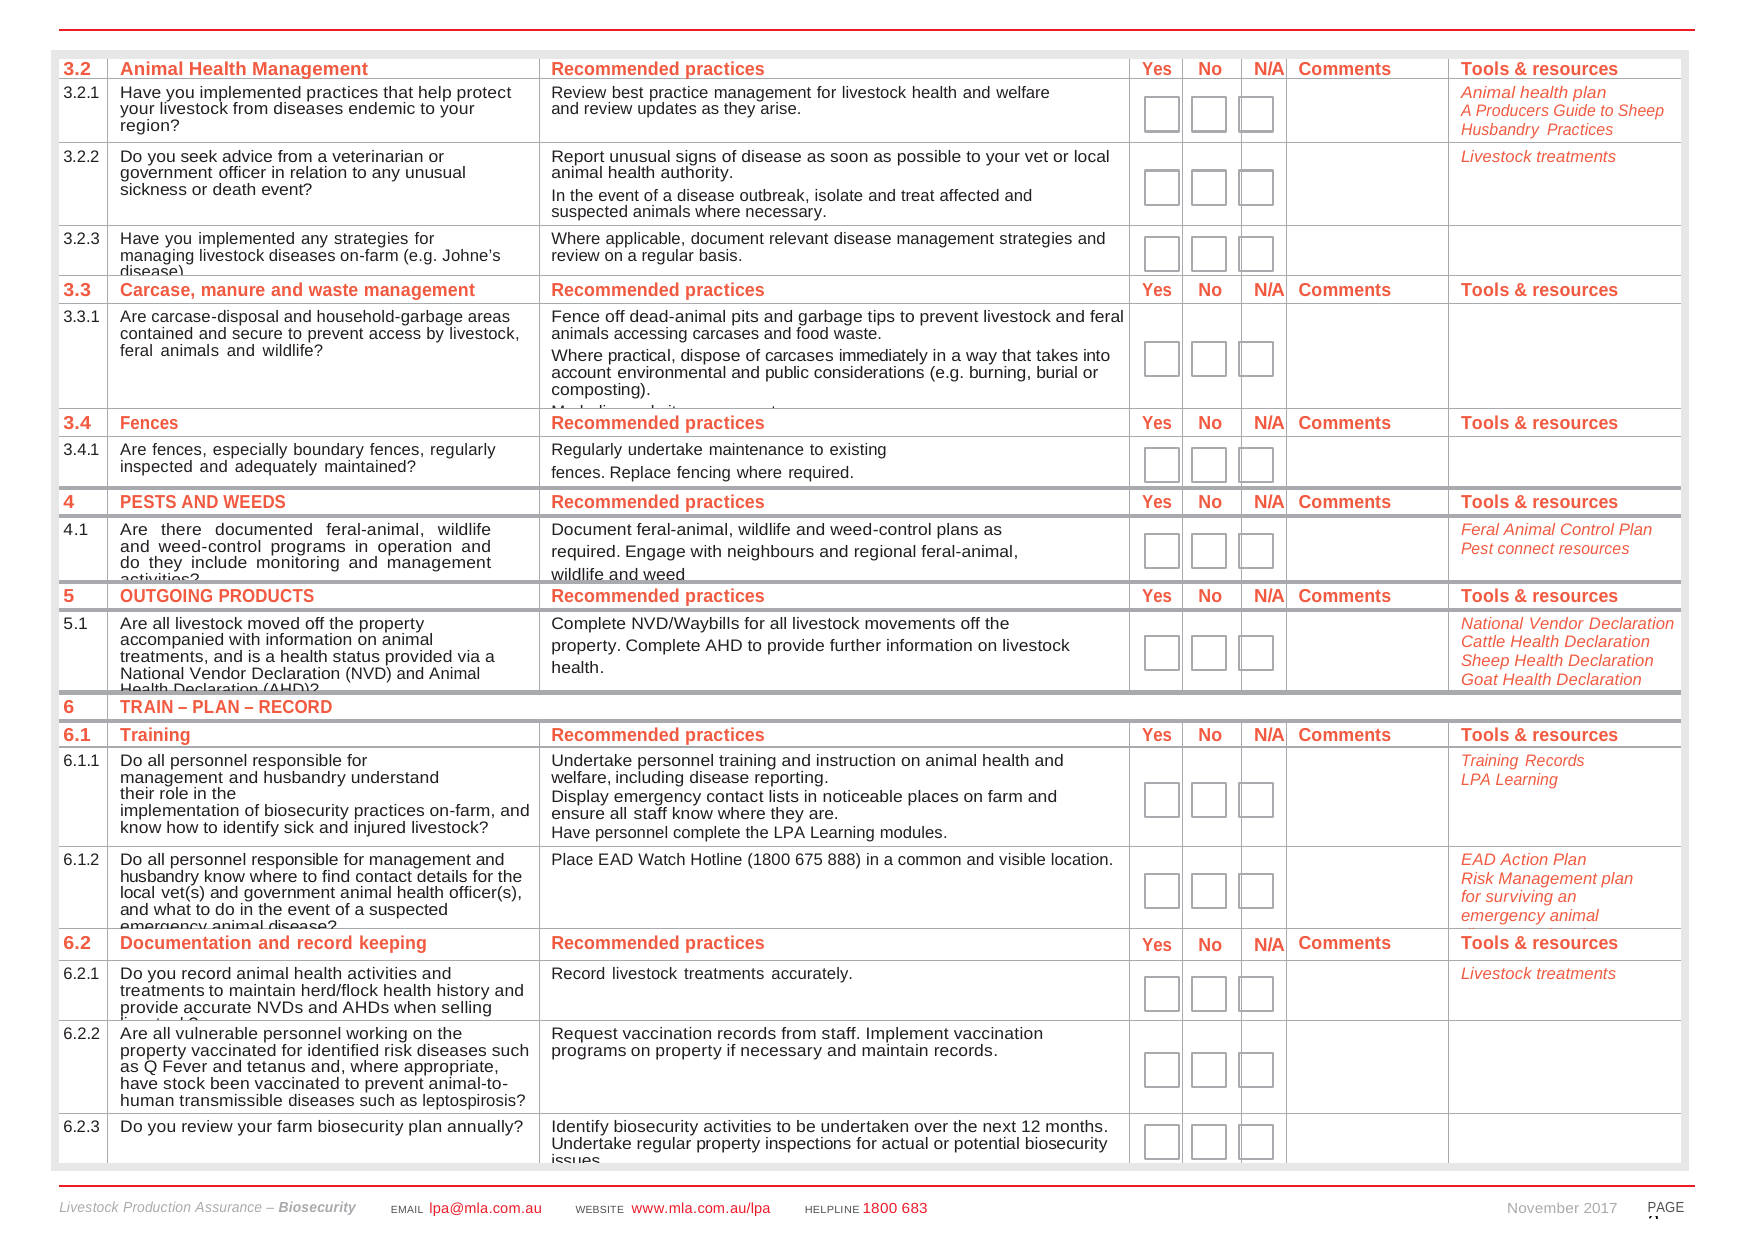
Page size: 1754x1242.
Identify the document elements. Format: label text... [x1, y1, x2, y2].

table_cell [1183, 612, 1241, 690]
table_cell Do all personnel responsible for management and husbandry know where to find contact details for the local vet(s) and government animal health officer(s), and what to do in the event of a suspected emergency animal disease? [108, 847, 539, 928]
table_header Animal Health Management [108, 59, 539, 78]
table_cell Undertake personnel training and instruction on animal health and welfare, including disease reporting. Display emergency contact lists in noticeable places on farm and ensure all staff know where they are. Have personnel complete the LPA Learning modules. [540, 748, 1129, 846]
table_cell PESTS AND WEEDS [108, 490, 539, 514]
table_cell Do you review your farm biosecurity plan annually? [108, 1114, 539, 1163]
table_cell Tools & resources [1449, 276, 1681, 303]
table_cell Fence off dead-animal pits and garbage tips to prevent livestock and feral animals accessing carcases and food waste. Where practical, dispose of carcases immediately in a way that takes into account environmental and public considerations (e.g. burning, burial or composting). Mark disposal sites on property map. [540, 304, 1129, 408]
table_cell No [1183, 276, 1241, 303]
table_cell [1242, 1021, 1286, 1113]
table_cell Document feral-animal, wildlife and weed-control plans as required. Engage with neighbours and regional feral-animal, wildlife and weed control groups to maximise the effectiveness of your control programs. [540, 518, 1129, 580]
table_cell 6.1.1 [59, 748, 107, 846]
table_cell 6.2.1 [59, 961, 107, 1019]
table_cell Place EAD Watch Hotline (1800 675 888) in a common and visible location. [540, 847, 1129, 928]
table_cell [1130, 1114, 1182, 1163]
table_cell [1449, 437, 1681, 486]
table_cell Are all vulnerable personnel working on the property vaccinated for identified risk diseases such as Q Fever and tetanus and, where appropriate, have stock been vaccinated to prevent animal-to-human transmissible diseases such as leptospirosis? [108, 1021, 539, 1113]
table_cell No [1183, 490, 1241, 514]
table_cell 3.4.1 [59, 437, 107, 486]
table_cell [1242, 1114, 1286, 1163]
table_cell Yes [1130, 584, 1182, 608]
table_cell National Vendor Declaration Cattle Health Declaration Sheep Health Declaration Goat Health Declaration [1449, 612, 1681, 690]
table_cell No [1183, 584, 1241, 608]
table_cell Regularly undertake maintenance to existing fences. Replace fencing where required. [540, 437, 1129, 486]
table_cell [1242, 437, 1286, 486]
table_cell [1242, 304, 1286, 408]
table_cell [1242, 143, 1286, 224]
table_cell [1287, 437, 1448, 486]
table_cell Do all personnel responsible for management and husbandry understand their role in the implementation of biosecurity practices on-farm, and know how to identify sick and injured livestock? [108, 748, 539, 846]
table_cell 6.1 [59, 723, 107, 746]
table_cell [1183, 1021, 1241, 1113]
table_cell 3.2.2 [59, 143, 107, 224]
table_cell [1287, 961, 1448, 1019]
table_cell Comments [1287, 276, 1448, 303]
table_cell [1183, 847, 1241, 928]
table_cell [1242, 612, 1286, 690]
table_cell Do you seek advice from a veterinarian or government officer in relation to any unusual sickness or death event? [108, 143, 539, 224]
table_cell Feral Animal Control Plan Pest connect resources [1449, 518, 1681, 580]
table_cell [1130, 79, 1182, 142]
table_cell 4 [59, 490, 107, 514]
table_cell [1130, 226, 1182, 275]
table_cell Comments [1287, 490, 1448, 514]
table_cell Record livestock treatments accurately. [540, 961, 1129, 1019]
table_header Comments [1287, 59, 1448, 78]
table_cell N/A [1242, 929, 1286, 960]
table_cell [1130, 612, 1182, 690]
table_cell Recommended practices [540, 490, 1129, 514]
table_cell [1242, 226, 1286, 275]
table_cell [1287, 748, 1448, 846]
table_cell [1183, 748, 1241, 846]
table_cell 3.3.1 [59, 304, 107, 408]
table_cell [1183, 518, 1241, 580]
table_cell [1287, 79, 1448, 142]
table_cell [1449, 304, 1681, 408]
table_cell TRAIN – PLAN – RECORD [108, 695, 1681, 718]
table_cell Have you implemented any strategies for managing livestock diseases on-farm (e.g. Johne’s disease) [108, 226, 539, 275]
table_header Yes [1130, 59, 1182, 78]
table_cell [1242, 847, 1286, 928]
table_cell Where applicable, document relevant disease management strategies and review on a regular basis. [540, 226, 1129, 275]
table_cell [1287, 143, 1448, 224]
table_cell [1287, 226, 1448, 275]
table_cell Yes [1130, 409, 1182, 436]
table_cell [1130, 143, 1182, 224]
table_cell 6.1.2 [59, 847, 107, 928]
table_cell Training Records LPA Learning [1449, 748, 1681, 846]
table_cell 6.2.2 [59, 1021, 107, 1113]
table_cell Have you implemented practices that help protect your livestock from diseases endemic to your region? [108, 79, 539, 142]
table_cell Are carcase-disposal and household-garbage areas contained and secure to prevent access by livestock, feral animals and wildlife? [108, 304, 539, 408]
table_cell Are fences, especially boundary fences, regularly inspected and adequately maintained? [108, 437, 539, 486]
table_cell [1183, 1114, 1241, 1163]
table_cell N/A [1242, 490, 1286, 514]
table_cell 3.4 [59, 409, 107, 436]
table_cell 3.3 [59, 276, 107, 303]
table_cell Carcase, manure and waste management [108, 276, 539, 303]
table_cell Training [108, 723, 539, 746]
table_cell [1130, 304, 1182, 408]
table_cell Complete NVD/Waybills for all livestock movements off the property. Complete AHD to provide further information on livestock health. [540, 612, 1129, 690]
table_cell Yes [1130, 723, 1182, 746]
table_cell 3.2.3 [59, 226, 107, 275]
table_cell [1242, 748, 1286, 846]
table_header No [1183, 59, 1241, 78]
table_cell No [1183, 409, 1241, 436]
table_cell [1287, 1114, 1448, 1163]
table_cell 5 [59, 584, 107, 608]
table_cell [1130, 437, 1182, 486]
table_header Tools & resources [1449, 59, 1681, 78]
table_cell Are all livestock moved off the property accompanied with information on animal treatments, and is a health status provided via a National Vendor Declaration (NVD) and Animal Health Declaration (AHD)? [108, 612, 539, 690]
table_cell Request vaccination records from staff. Implement vaccination programs on property if necessary and maintain records. [540, 1021, 1129, 1113]
table_cell [1130, 748, 1182, 846]
table_header N/A [1242, 59, 1286, 78]
table_cell [1242, 518, 1286, 580]
table_cell Report unusual signs of disease as soon as possible to your vet or local animal health authority. In the event of a disease outbreak, isolate and treat affected and suspected animals where necessary. [540, 143, 1129, 224]
table_cell [1242, 961, 1286, 1019]
table_cell Comments [1287, 409, 1448, 436]
table_cell [1130, 1021, 1182, 1113]
table_cell 6.2 [59, 929, 107, 960]
table_cell [1287, 304, 1448, 408]
table_cell Are there documented feral-animal, wildlife and weed-control programs in operation and do they include monitoring and management activities? [108, 518, 539, 580]
table_cell [1287, 612, 1448, 690]
table_cell Tools & resources [1449, 723, 1681, 746]
table_cell [1287, 847, 1448, 928]
table_cell Comments [1287, 584, 1448, 608]
table_cell 4.1 [59, 518, 107, 580]
table_cell OUTGOING PRODUCTS [108, 584, 539, 608]
table_cell [1130, 961, 1182, 1019]
table_cell 5.1 [59, 612, 107, 690]
table_cell Recommended practices [540, 723, 1129, 746]
table_cell Recommended practices [540, 409, 1129, 436]
table_cell [1183, 961, 1241, 1019]
table_cell [1183, 79, 1241, 142]
table_cell Comments [1287, 929, 1448, 960]
table_cell [1183, 304, 1241, 408]
table_cell Comments [1287, 723, 1448, 746]
table_cell Livestock treatments [1449, 143, 1681, 224]
table_cell [1242, 79, 1286, 142]
table_cell [1183, 143, 1241, 224]
table_cell No [1183, 723, 1241, 746]
table_cell [1449, 1114, 1681, 1163]
table_cell [1449, 226, 1681, 275]
table_cell Recommended practices [540, 929, 1129, 960]
table_cell [1130, 847, 1182, 928]
table_cell N/A [1242, 276, 1286, 303]
table_cell 6.2.3 [59, 1114, 107, 1163]
table_cell Yes [1130, 276, 1182, 303]
table_cell Recommended practices [540, 584, 1129, 608]
table_cell Yes [1130, 929, 1182, 960]
table_cell Documentation and record keeping [108, 929, 539, 960]
table_cell [1287, 1021, 1448, 1113]
table_cell N/A [1242, 584, 1286, 608]
table_cell Fences [108, 409, 539, 436]
table_cell [1183, 226, 1241, 275]
table_cell Review best practice management for livestock health and welfare and review updates as they arise. [540, 79, 1129, 142]
table_cell [1287, 518, 1448, 580]
table_header 3.2 [59, 59, 107, 78]
table_cell 3.2.1 [59, 79, 107, 142]
table_cell Livestock treatments [1449, 961, 1681, 1019]
table_cell Identify biosecurity activities to be undertaken over the next 12 months. Undertake regular property inspections for actual or potential biosecurity issues. [540, 1114, 1129, 1163]
table_cell Recommended practices [540, 276, 1129, 303]
table_cell Yes [1130, 490, 1182, 514]
table_cell [1449, 1021, 1681, 1113]
table_cell Do you record animal health activities and treatments to maintain herd/flock health history and provide accurate NVDs and AHDs when selling livestock? [108, 961, 539, 1019]
table_header Recommended practices [540, 59, 1129, 78]
table_cell N/A [1242, 409, 1286, 436]
table_cell Tools & resources [1449, 929, 1681, 960]
table_cell N/A [1242, 723, 1286, 746]
table_cell [1183, 437, 1241, 486]
table_cell Animal health plan A Producers Guide to Sheep Husbandry Practices [1449, 79, 1681, 142]
table_cell Tools & resources [1449, 584, 1681, 608]
table_cell [1130, 518, 1182, 580]
table_cell EAD Action Plan Risk Management plan for surviving an emergency animal disease outbreak [1449, 847, 1681, 928]
table_cell Tools & resources [1449, 490, 1681, 514]
table_cell 6 [59, 695, 107, 718]
table_cell Tools & resources [1449, 409, 1681, 436]
table_cell No [1183, 929, 1241, 960]
